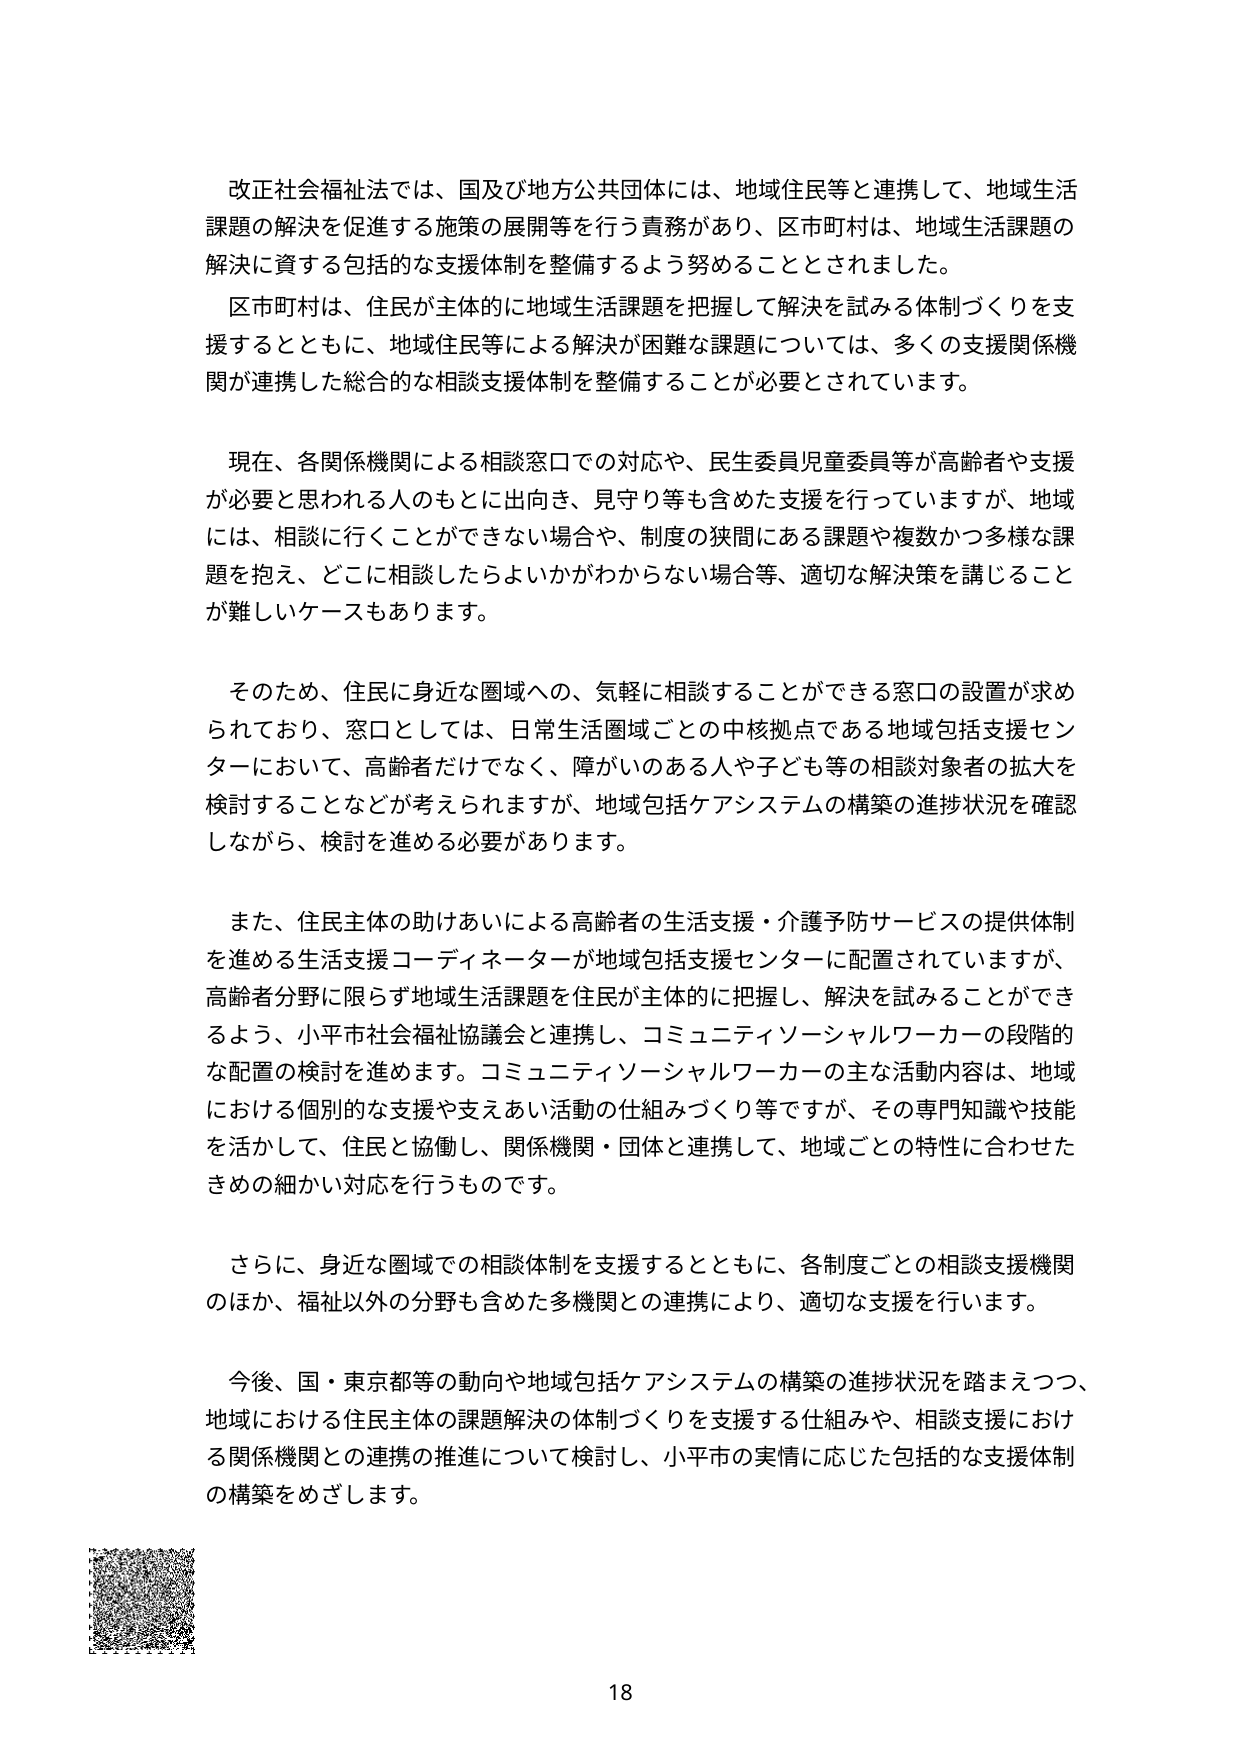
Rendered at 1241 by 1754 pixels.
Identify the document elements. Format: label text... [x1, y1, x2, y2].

text 今後、国・東京都等の動向や地域包括ケアシステムの構築の進捗状況を踏まえつつ、地域における住民主体の課題解決の体制づくりを支援する仕組みや、相談支援における関係機関との連携の推進について検討し、小平市の実情に応じた包括的な支援体制の構築をめざします。 [206, 1362, 1078, 1512]
text 現在、各関係機関による相談窓口での対応や、民生委員児童委員等が高齢者や支援が必要と思われる人のもとに出向き、見守り等も含めた支援を行っていますが、地域には、相談に行くことができない場合や、制度の狭間にある課題や複数かつ多様な課題を抱え、どこに相談したらよいかがわからない場合等、適切な解決策を講じることが難しいケースもあります。 [206, 442, 1078, 629]
picture [89, 1548, 195, 1654]
text さらに、身近な圏域での相談体制を支援するとともに、各制度ごとの相談支援機関のほか、福祉以外の分野も含めた多機関との連携により、適切な支援を行います。 [206, 1244, 1078, 1319]
text そのため、住民に身近な圏域への、気軽に相談することができる窓口の設置が求められており、窓口としては、日常生活圏域ごとの中核拠点である地域包括支援センターにおいて、高齢者だけでなく、障がいのある人や子ども等の相談対象者の拡大を検討することなどが考えられますが、地域包括ケアシステムの構築の進捗状況を確認しながら、検討を進める必要があります。 [206, 672, 1078, 859]
text また、住民主体の助けあいによる高齢者の生活支援・介護予防サービスの提供体制を進める生活支援コーディネーターが地域包括支援センターに配置されていますが、高齢者分野に限らず地域生活課題を住民が主体的に把握し、解決を試みることができるよう、小平市社会福祉協議会と連携し、コミュニティソーシャルワーカーの段階的な配置の検討を進めます。コミュニティソーシャルワーカーの主な活動内容は、地域における個別的な支援や支えあい活動の仕組みづくり等ですが、その専門知識や技能を活かして、住民と協働し、関係機関・団体と連携して、地域ごとの特性に合わせたきめの細かい対応を行うものです。 [206, 902, 1078, 1202]
text 改正社会福祉法では、国及び地方公共団体には、地域住民等と連携して、地域生活課題の解決を促進する施策の展開等を行う責務があり、区市町村は、地域生活課題の解決に資する包括的な支援体制を整備するよう努めることとされました。 [206, 169, 1078, 282]
text 区市町村は、住民が主体的に地域生活課題を把握して解決を試みる体制づくりを支援するとともに、地域住民等による解決が困難な課題については、多くの支援関係機関が連携した総合的な相談支援体制を整備することが必要とされています。 [206, 287, 1078, 399]
